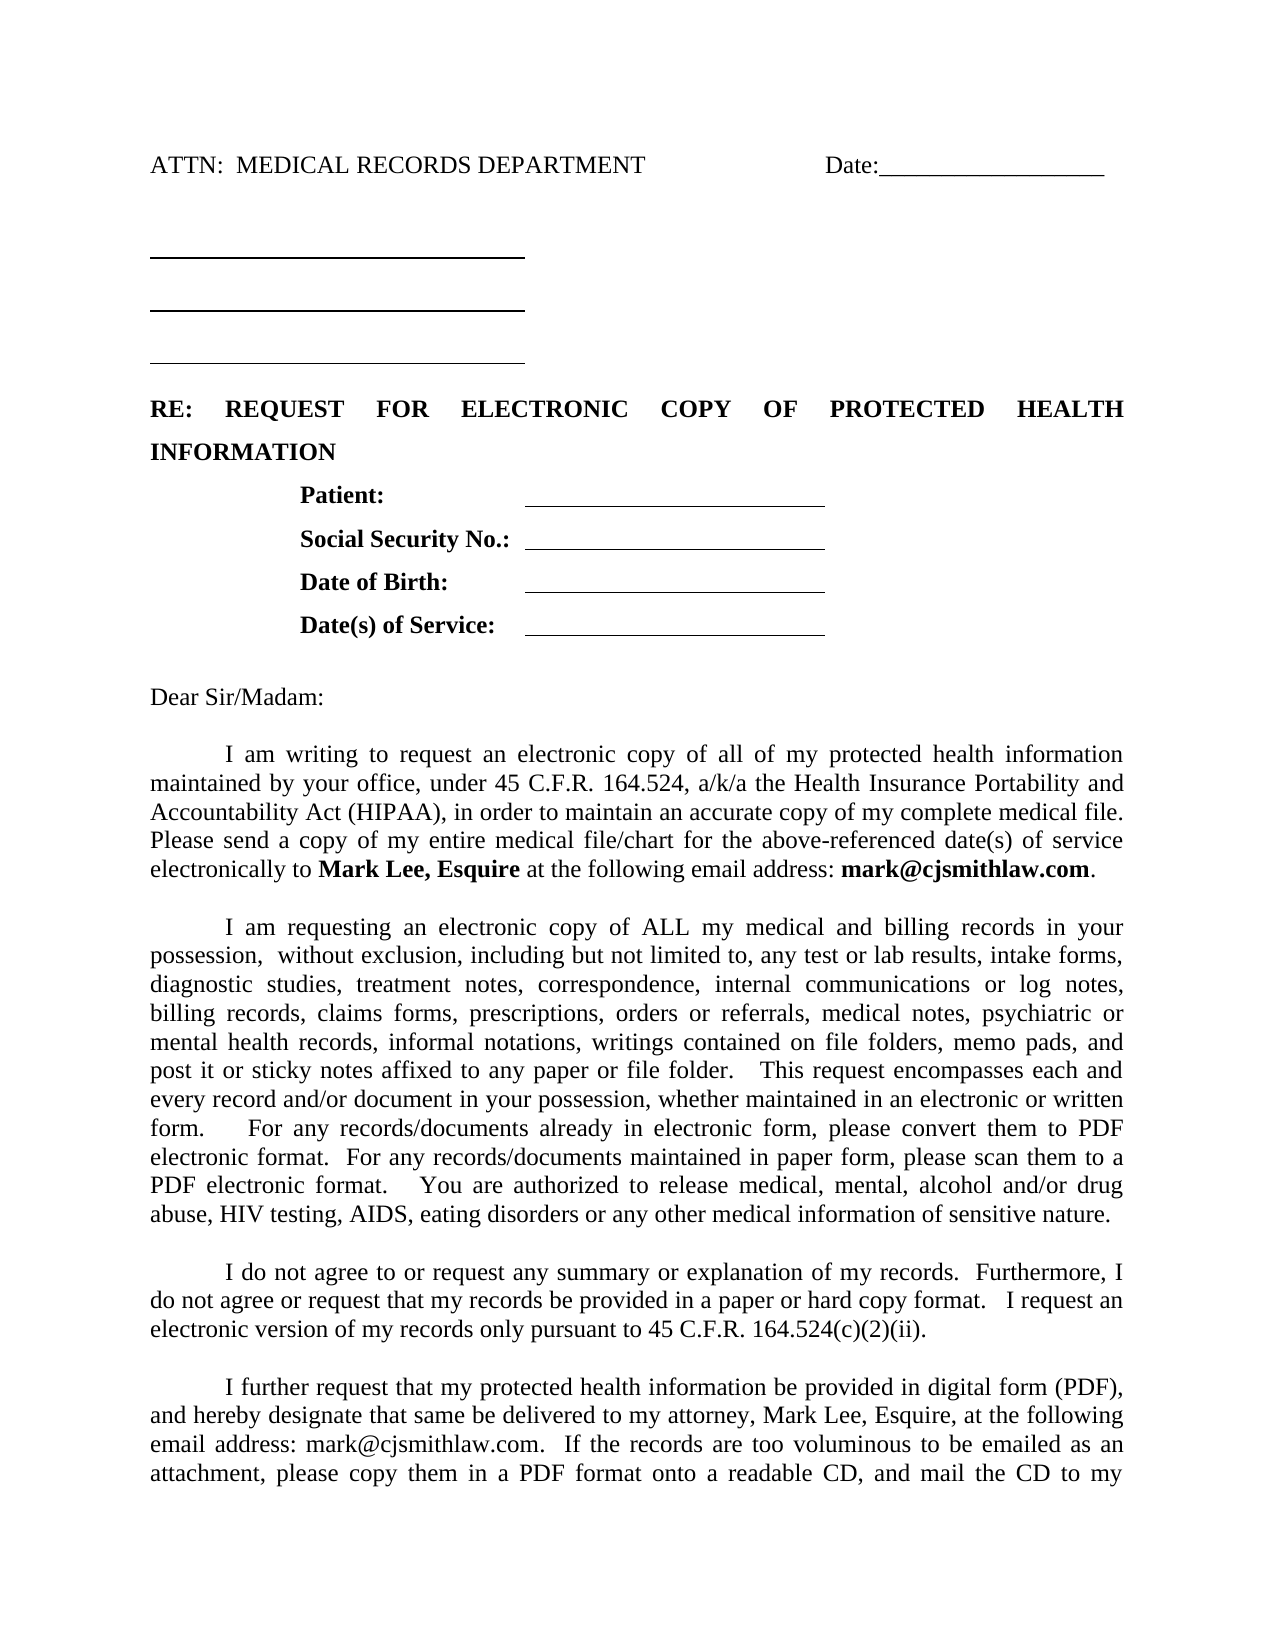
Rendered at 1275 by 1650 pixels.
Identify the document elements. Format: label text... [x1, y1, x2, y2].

text I am requesting an electronic copy of ALL my medical and billing records in your possession, without exclusion, including but not limited to, any test or lab results, intake forms, diagnostic studies, treatment notes, correspondence, internal communications or log notes, billing records, claims forms, prescriptions, orders or referrals, medical notes, psychiatric or mental health records, informal notations, writings contained on file folders, memo pads, and post it or sticky notes affixed to any paper or file folder. This request encompasses each and every record and/or document in your possession, whether maintained in an electronic or written form. For any records/documents already in electronic form, please convert them to PDF electronic format. For any records/documents maintained in paper form, please scan them to a PDF electronic format. You are authorized to release medical, mental, alcohol and/or drug abuse, HIV testing, AIDS, eating disorders or any other medical information of sensitive nature. [150, 912, 1125, 1228]
text Social Security No.: [150, 524, 1125, 552]
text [150, 1372, 1125, 1487]
text ATTN: MEDICAL RECORDS DEPARTMENT Date:__________________ [150, 150, 1125, 179]
text I am writing to request an electronic copy of all of my protected health information maintained by your office, under 45 C.F.R. 164.524, a/k/a the Health Insurance Portability and Accountability Act (HIPAA), in order to maintain an accurate copy of my complete medical file. Please send a copy of my entire medical file/chart for the above-referenced date(s) of service electronically to Mark Lee, Esquire at the following email address: mark@cjsmithlaw.com. [150, 739, 1125, 883]
text Date(s) of Service: [150, 610, 1125, 639]
text Date of Birth: [150, 567, 1125, 596]
text I do not agree to or request any summary or explanation of my records. Furthermore, I do not agree or request that my records be provided in a paper or hard copy format. I request an electronic version of my records only pursuant to 45 C.F.R. 164.524(c)(2)(ii). [150, 1257, 1125, 1343]
text RE: REQUEST FOR ELECTRONIC COPY OF PROTECTED HEALTH INFORMATION [150, 394, 1125, 466]
text Patient: [225, 481, 1125, 509]
text Dear Sir/Madam: [150, 682, 1125, 711]
